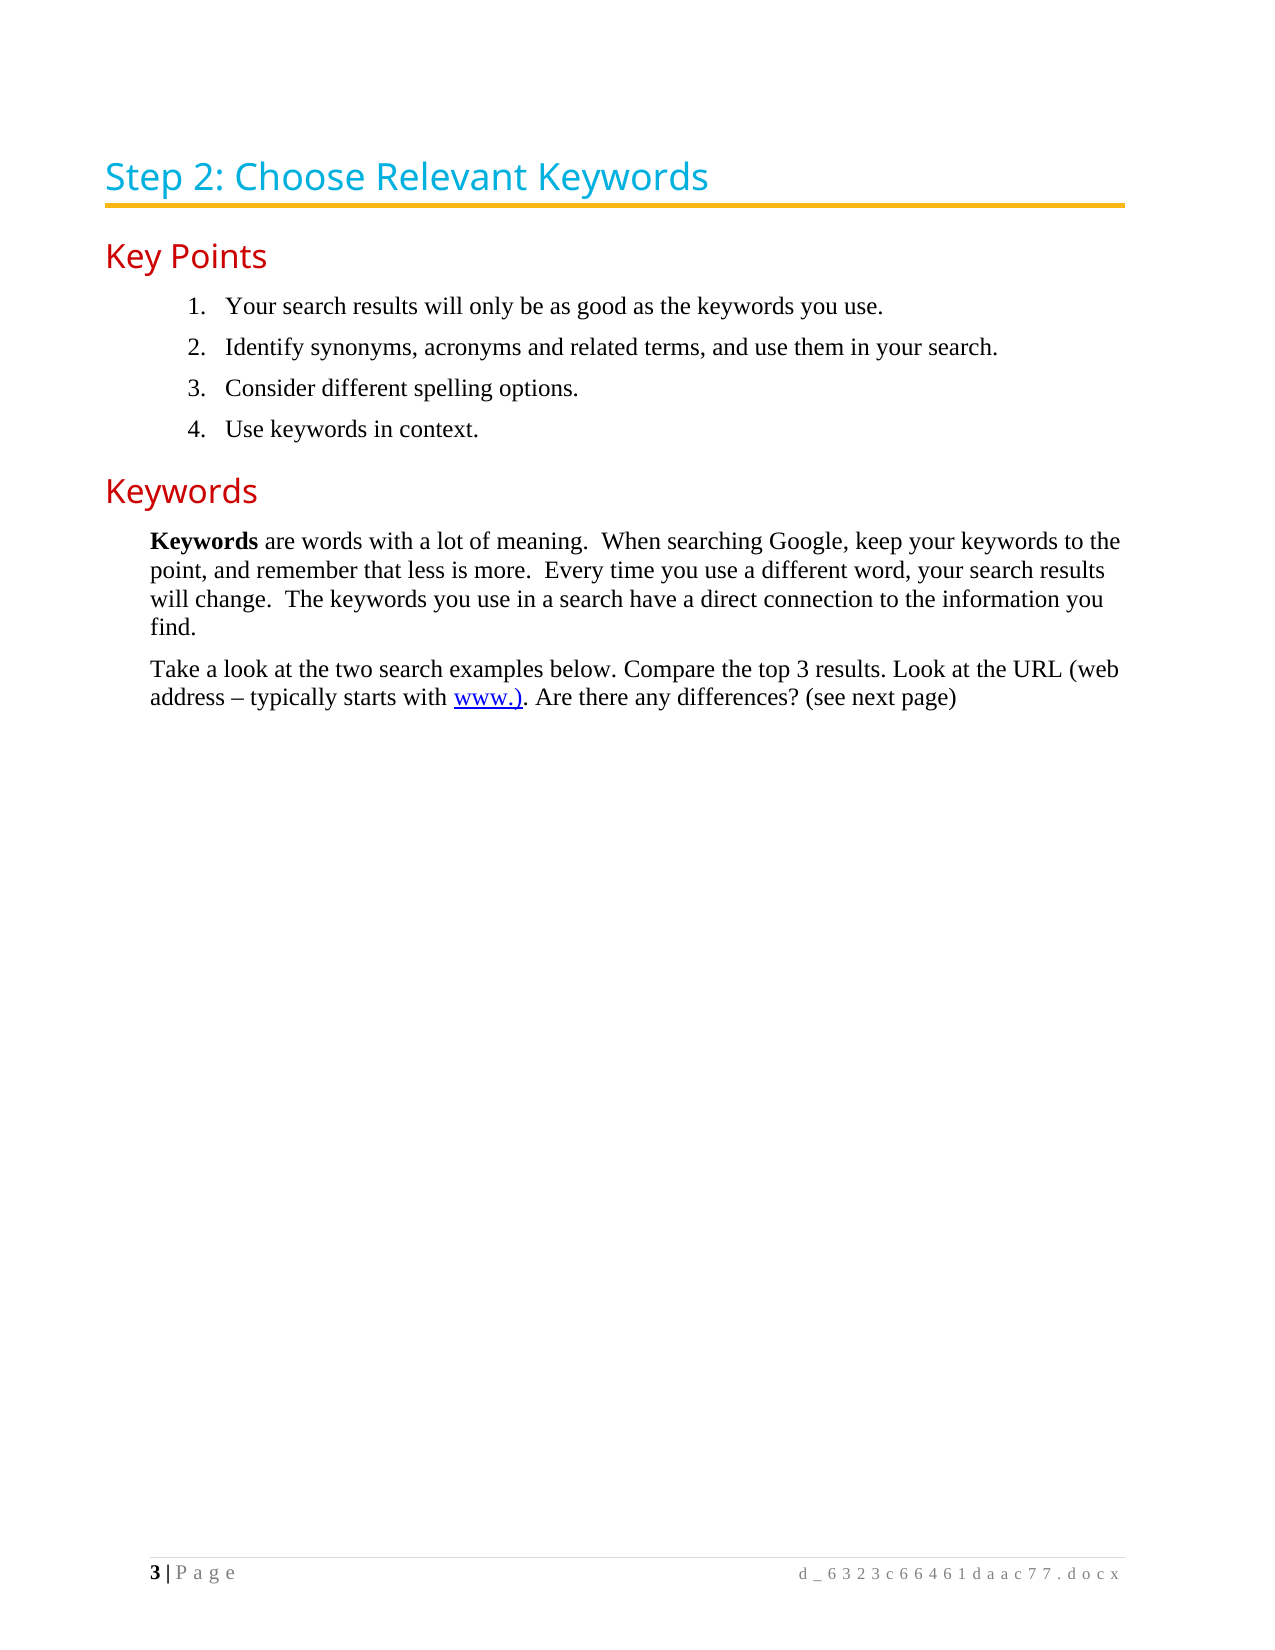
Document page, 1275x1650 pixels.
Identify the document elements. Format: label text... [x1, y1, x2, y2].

text Keywords are words with a lot of meaning. When searching Google, keep your keywords to the point, and remember that less is more. Every time you use a different word, your search results will change. The keywords you use in a search have a direct connection to the information you find. [150, 526, 1125, 641]
list Use keywords in context. [187, 414, 1125, 443]
title Key Points [105, 233, 1125, 278]
title Step 2: Choose Relevant Keywords [105, 150, 1125, 203]
list Identify synonyms, acronyms and related terms, and use them in your search. [187, 332, 1125, 361]
title Keywords [105, 468, 1125, 514]
text Take a look at the two search examples below. Compare the top 3 results. Look at the URL (web address – typically starts with www.). Are there any differences? (see next page) [150, 654, 1125, 711]
list Your search results will only be as good as the keywords you use. [187, 291, 1125, 319]
list Consider different spelling options. [187, 373, 1125, 402]
